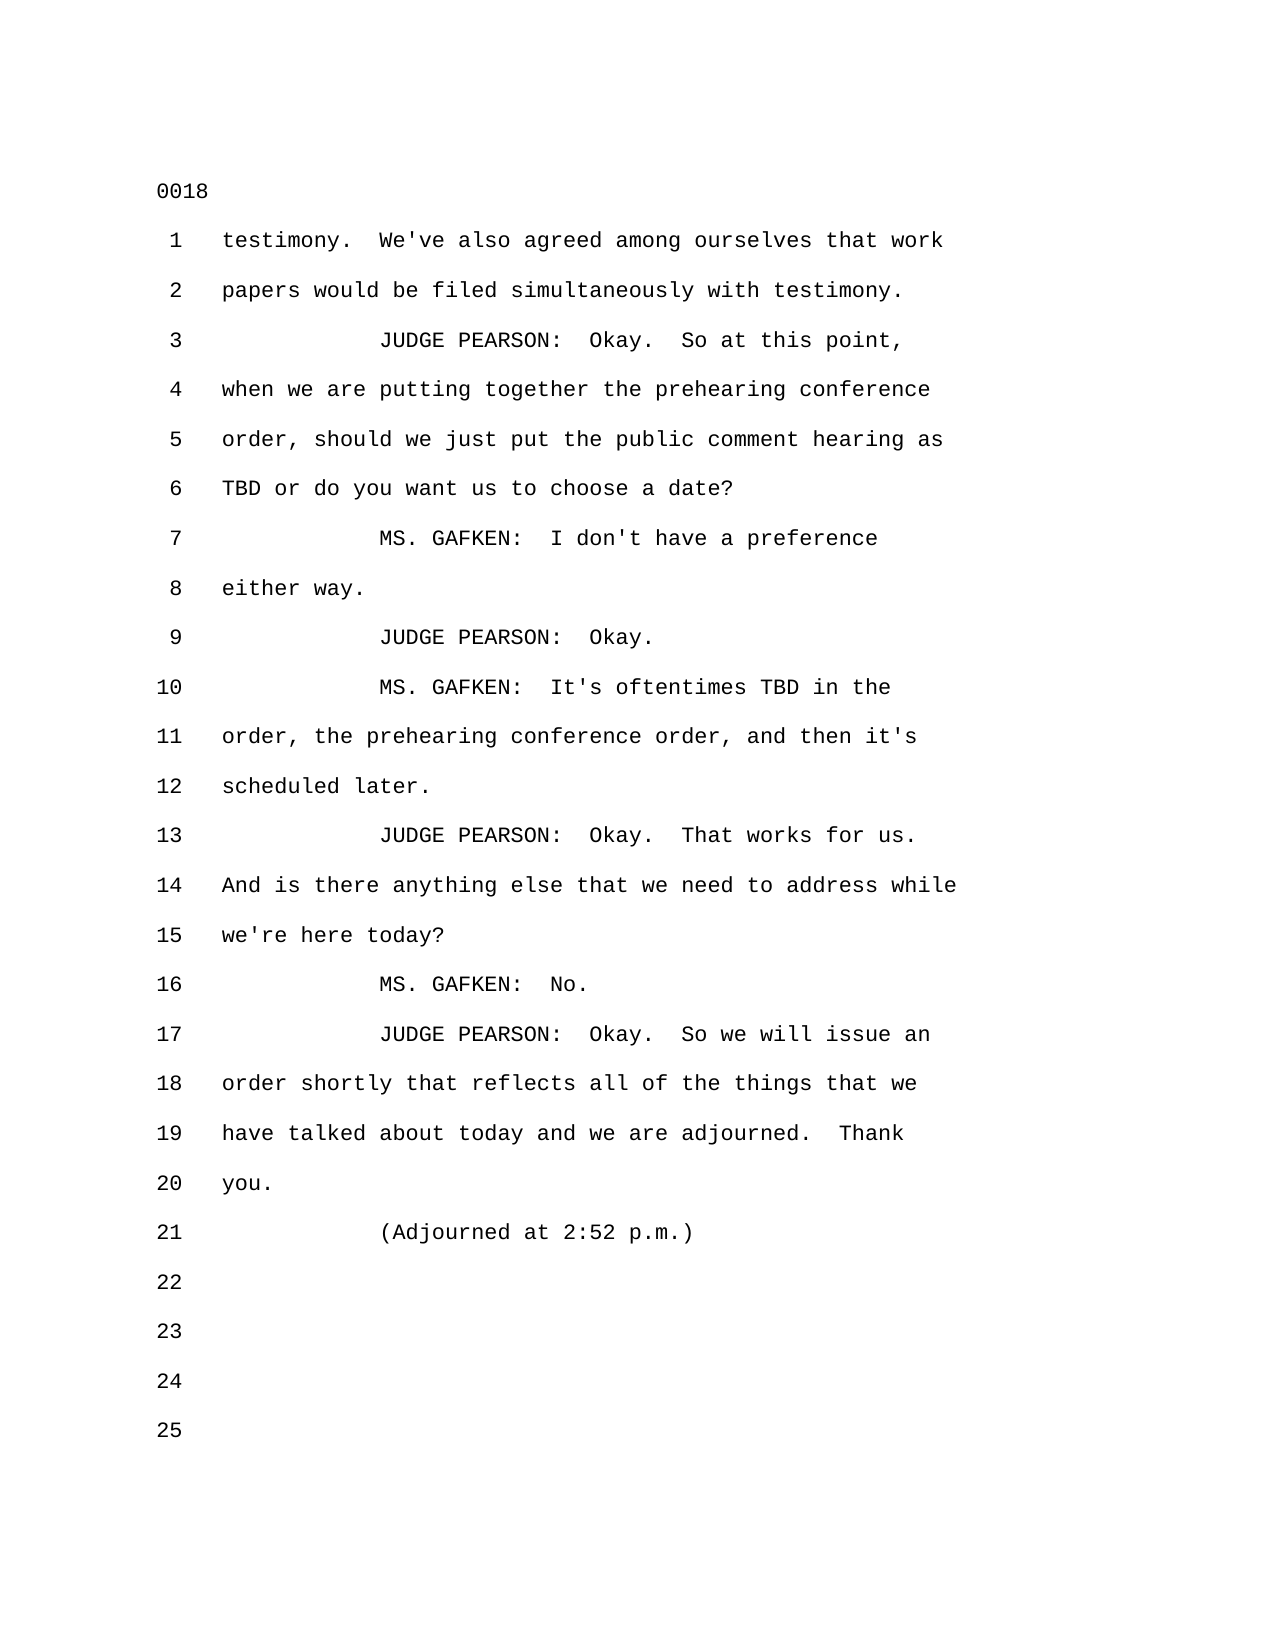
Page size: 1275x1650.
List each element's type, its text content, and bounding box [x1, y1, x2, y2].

text 20 you. [156, 1172, 1119, 1196]
text 7 MS. GAFKEN: I don't have a preference [156, 527, 1119, 552]
text 3 JUDGE PEARSON: Okay. So at this point, [156, 329, 1119, 353]
text 6 TBD or do you want us to choose a date? [156, 477, 1119, 502]
text 8 either way. [156, 577, 1119, 601]
text 1 testimony. We've also agreed among ourselves that work [156, 229, 1119, 254]
text 15 we're here today? [156, 924, 1119, 948]
text 9 JUDGE PEARSON: Okay. [156, 626, 1119, 651]
text 22 [156, 1271, 1119, 1296]
text 21 (Adjourned at 2:52 p.m.) [156, 1221, 1119, 1246]
text 5 order, should we just put the public comment hearing as [156, 428, 1119, 453]
text 13 JUDGE PEARSON: Okay. That works for us. [156, 824, 1119, 849]
text 19 have talked about today and we are adjourned. Thank [156, 1122, 1119, 1147]
text 24 [156, 1370, 1119, 1395]
text 17 JUDGE PEARSON: Okay. So we will issue an [156, 1023, 1119, 1048]
text 18 order shortly that reflects all of the things that we [156, 1072, 1119, 1097]
text 14 And is there anything else that we need to address while [156, 874, 1119, 899]
text 12 scheduled later. [156, 775, 1119, 800]
text 4 when we are putting together the prehearing conference [156, 378, 1119, 403]
text 25 [156, 1419, 1119, 1444]
text 2 papers would be filed simultaneously with testimony. [156, 279, 1119, 304]
text 23 [156, 1320, 1119, 1345]
text 0018 [156, 180, 1119, 205]
text 10 MS. GAFKEN: It's oftentimes TBD in the [156, 676, 1119, 701]
text 16 MS. GAFKEN: No. [156, 973, 1119, 998]
text 11 order, the prehearing conference order, and then it's [156, 725, 1119, 750]
